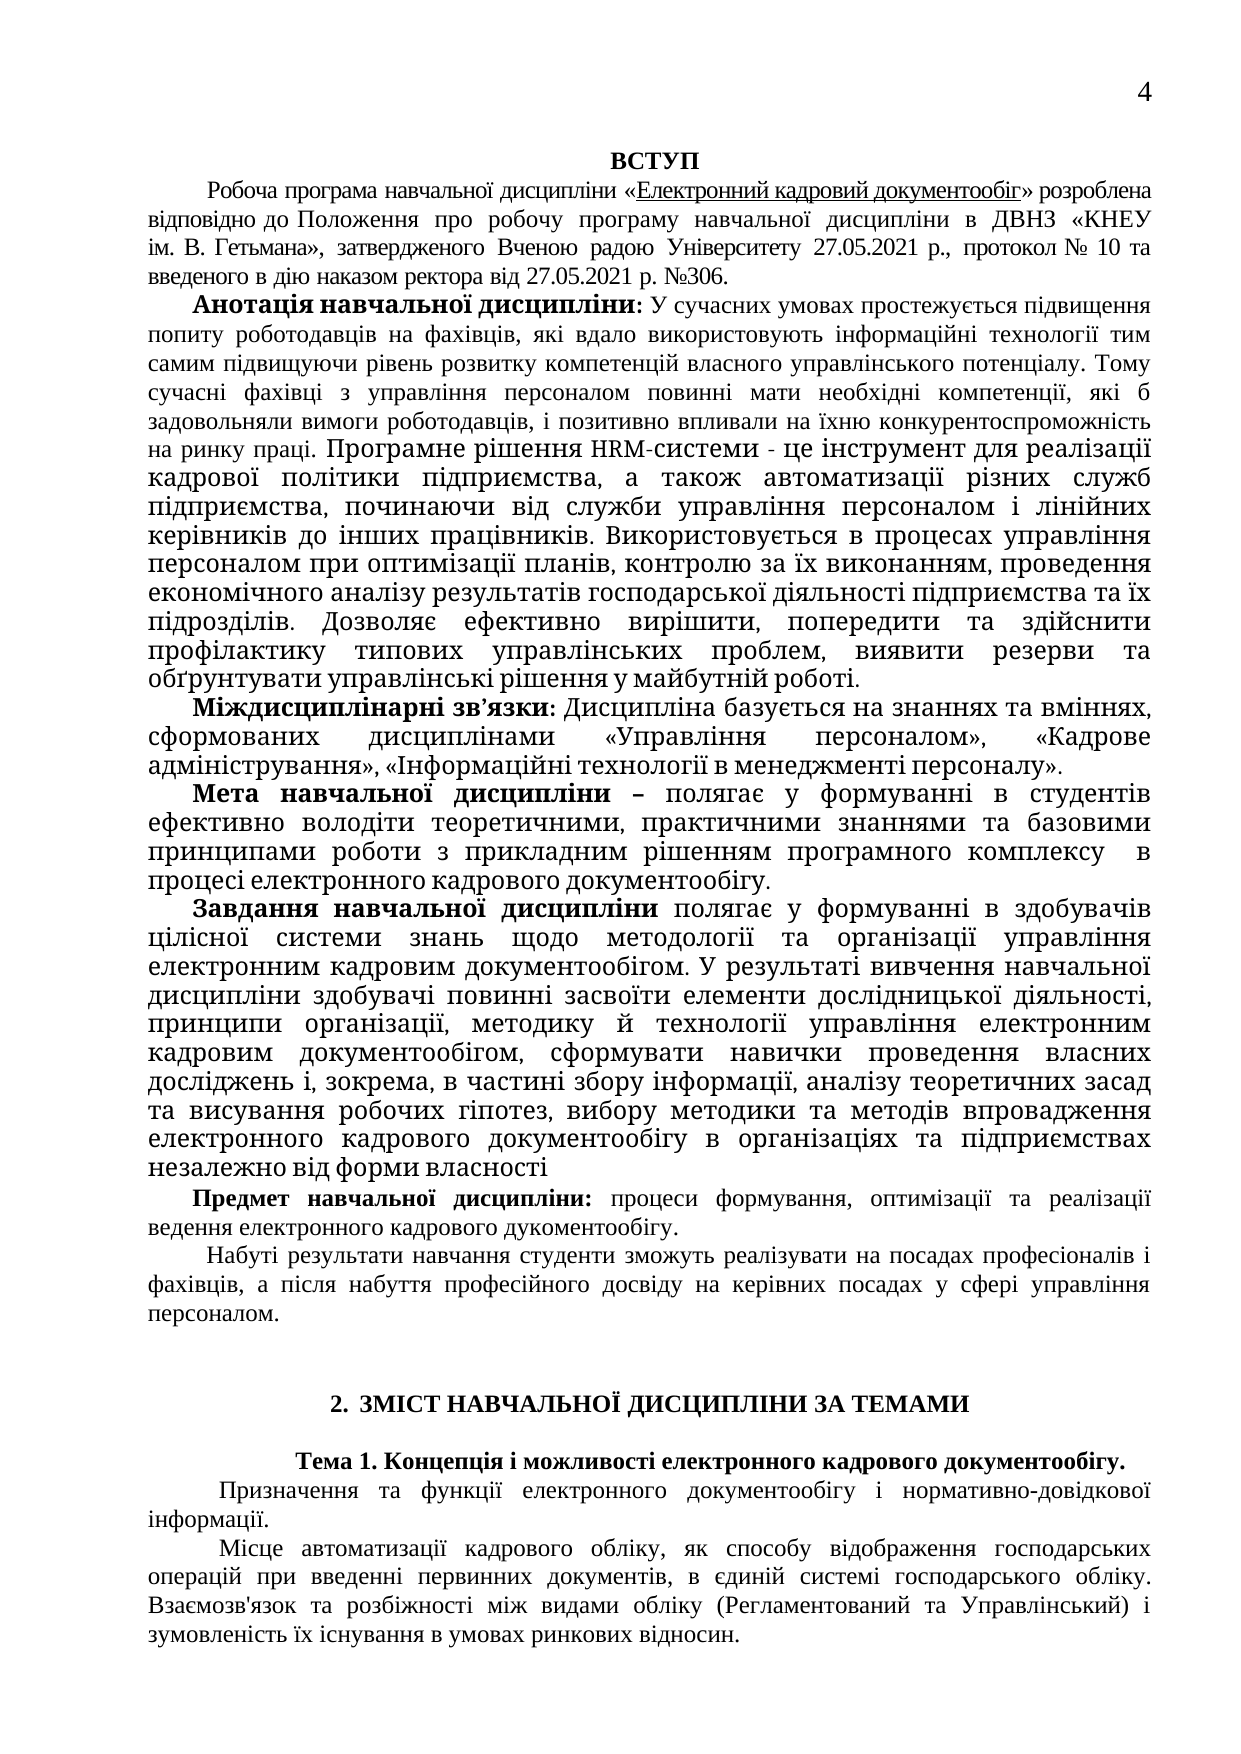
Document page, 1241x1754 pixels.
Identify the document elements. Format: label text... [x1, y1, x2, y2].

text Робоча програма навчальної дисципліни «Електронний кадровий документообіг» розроблена відповідно до Положення про робочу програму навчальної дисципліни в ДВНЗ «КНЕУ ім. В. Гетьмана», затвердженого Вченою радою Університету 27.05.2021 р., протокол № 10 та введеного в дію наказом ректора від 27.05.2021 р. №306. [148, 175, 1152, 290]
text Тема 1. Концепція і можливості електронного кадрового документообігу. [148, 1446, 1152, 1475]
text Міждисциплінарні зв’язки: Дисципліна базується на знаннях та вміннях, сформованих дисциплінами «Управління персоналом», «Кадрове адміністрування», «Інформаційні технології в менеджменті персоналу». [148, 694, 1152, 780]
text Мета навчальної дисципліни – полягає у формуванні в студентів ефективно володіти теоретичними, практичними знаннями та базовими принципами роботи з прикладним рішенням програмного комплексу в процесі електронного кадрового документообігу. [148, 780, 1152, 895]
text ВСТУП [216, 146, 1094, 175]
text Місце автоматизації кадрового обліку, як способу відображення господарських операцій при введенні первинних документів, в єдиній системі господарського обліку. Взаємозв'язок та розбіжності між видами обліку (Регламентований та Управлінський) і зумовленість їх існування в умовах ринкових відносин. [148, 1533, 1152, 1648]
text Предмет навчальної дисципліни: процеси формування, оптимізації та реалізації ведення електронного кадрового дукоментообігу. [148, 1183, 1152, 1240]
text Набуті результати навчання студенти зможуть реалізувати на посадах професіоналів і фахівців, а після набуття професійного досвіду на керівних посадах у сфері управління персоналом. [148, 1240, 1152, 1327]
text Призначення та функції електронного документообігу і нормативно-довідкової інформації. [148, 1475, 1152, 1533]
text Завдання навчальної дисципліни полягає у формуванні в здобувачів цілісної системи знань щодо методології та організації управління електронним кадровим документообігом. У результаті вивчення навчальної дисципліни здобувачі повинні засвоїти елементи дослідницької діяльності, принципи організації, методику й технології управління електронним кадровим документообігом, сформувати навички проведення власних досліджень і, зокрема, в частині збору інформації, аналізу теоретичних засад та висування робочих гіпотез, вибору методики та методів впровадження електронного кадрового документообігу в організаціях та підприємствах незалежно від форми власності [148, 895, 1152, 1183]
text 2. ЗМІСТ НАВЧАЛЬНОЇ ДИСЦИПЛІНИ ЗА ТЕМАМИ [148, 1389, 1152, 1418]
text Анотація навчальної дисципліни: У сучасних умовах простежується підвищення попиту роботодавців на фахівців, які вдало використовують інформаційні технології тим самим підвищуючи рівень розвитку компетенцій власного управлінського потенціалу. Тому сучасні фахівці з управління персоналом повинні мати необхідні компетенції, які б задовольняли вимоги роботодавців, і позитивно впливали на їхню конкурентоспроможність на ринку праці. Програмне рішення HRM-системи - це інструмент для реалізації кадрової політики підприємства, а також автоматизації різних служб підприємства, починаючи від служби управління персоналом і лінійних керівників до інших працівників. Використовується в процесах управління персоналом при оптимізації планів, контролю за їх виконанням, проведення економічного аналізу результатів господарської діяльності підприємства та їх підрозділів. Дозволяє ефективно вирішити, попередити та здійснити профілактику типових управлінських проблем, виявити резерви та обґрунтувати управлінські рішення у майбутній роботі. [148, 290, 1152, 694]
